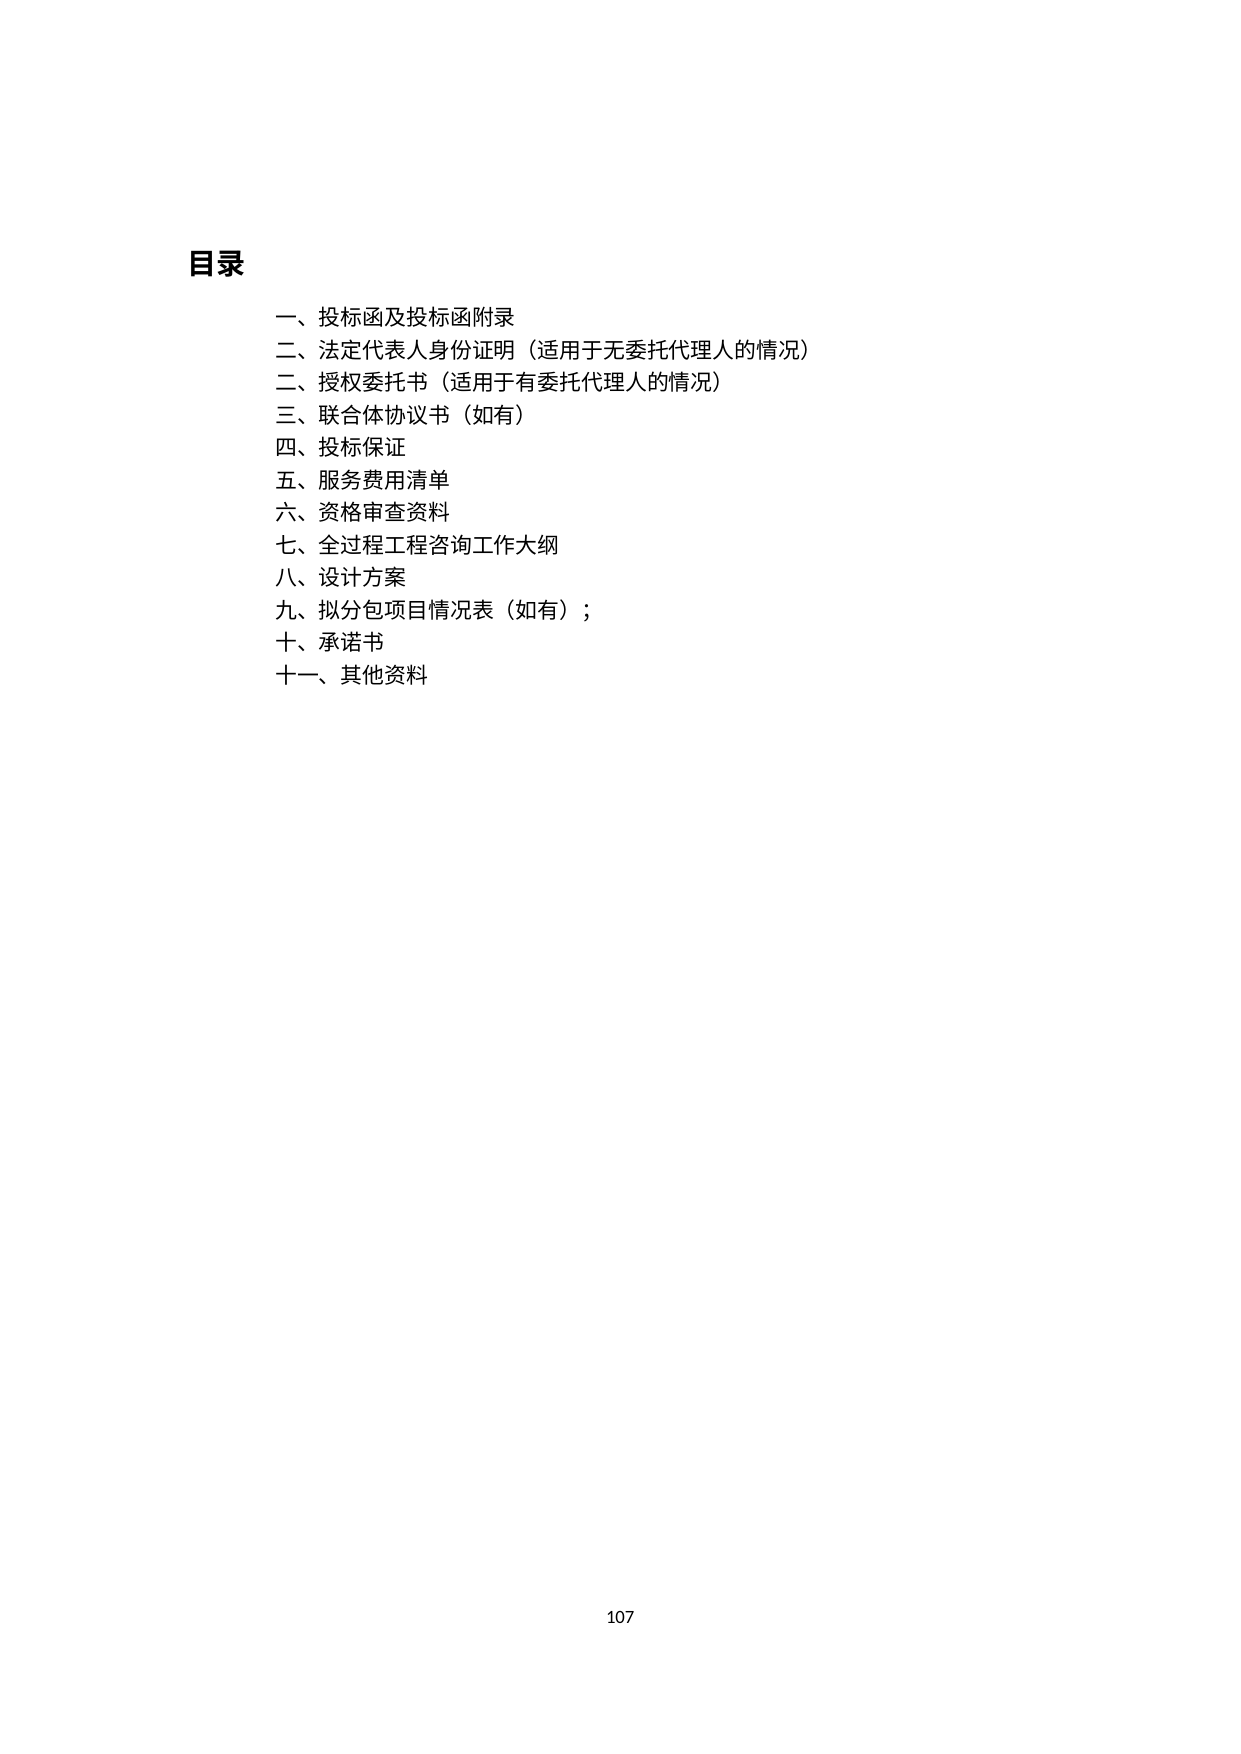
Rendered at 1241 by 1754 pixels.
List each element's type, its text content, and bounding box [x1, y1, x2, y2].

text 三、联合体协议书（如有） [275, 397, 1053, 430]
text 二、法定代表人身份证明（适用于无委托代理人的情况） [275, 332, 1053, 365]
subtitle 目录 [187, 244, 1053, 283]
text 六、资格审查资料 [275, 495, 1053, 527]
text 九、拟分包项目情况表（如有）； [275, 592, 1053, 625]
text 七、全过程工程咨询工作大纲 [275, 527, 1053, 560]
text 四、投标保证 [275, 430, 1053, 462]
text 一、投标函及投标函附录 [275, 300, 1053, 332]
text 八、设计方案 [275, 560, 1053, 592]
text 十、承诺书 [275, 625, 1053, 657]
text 十一、其他资料 [275, 657, 1053, 690]
text 五、服务费用清单 [275, 462, 1053, 495]
text 二、授权委托书（适用于有委托代理人的情况） [275, 365, 1053, 397]
